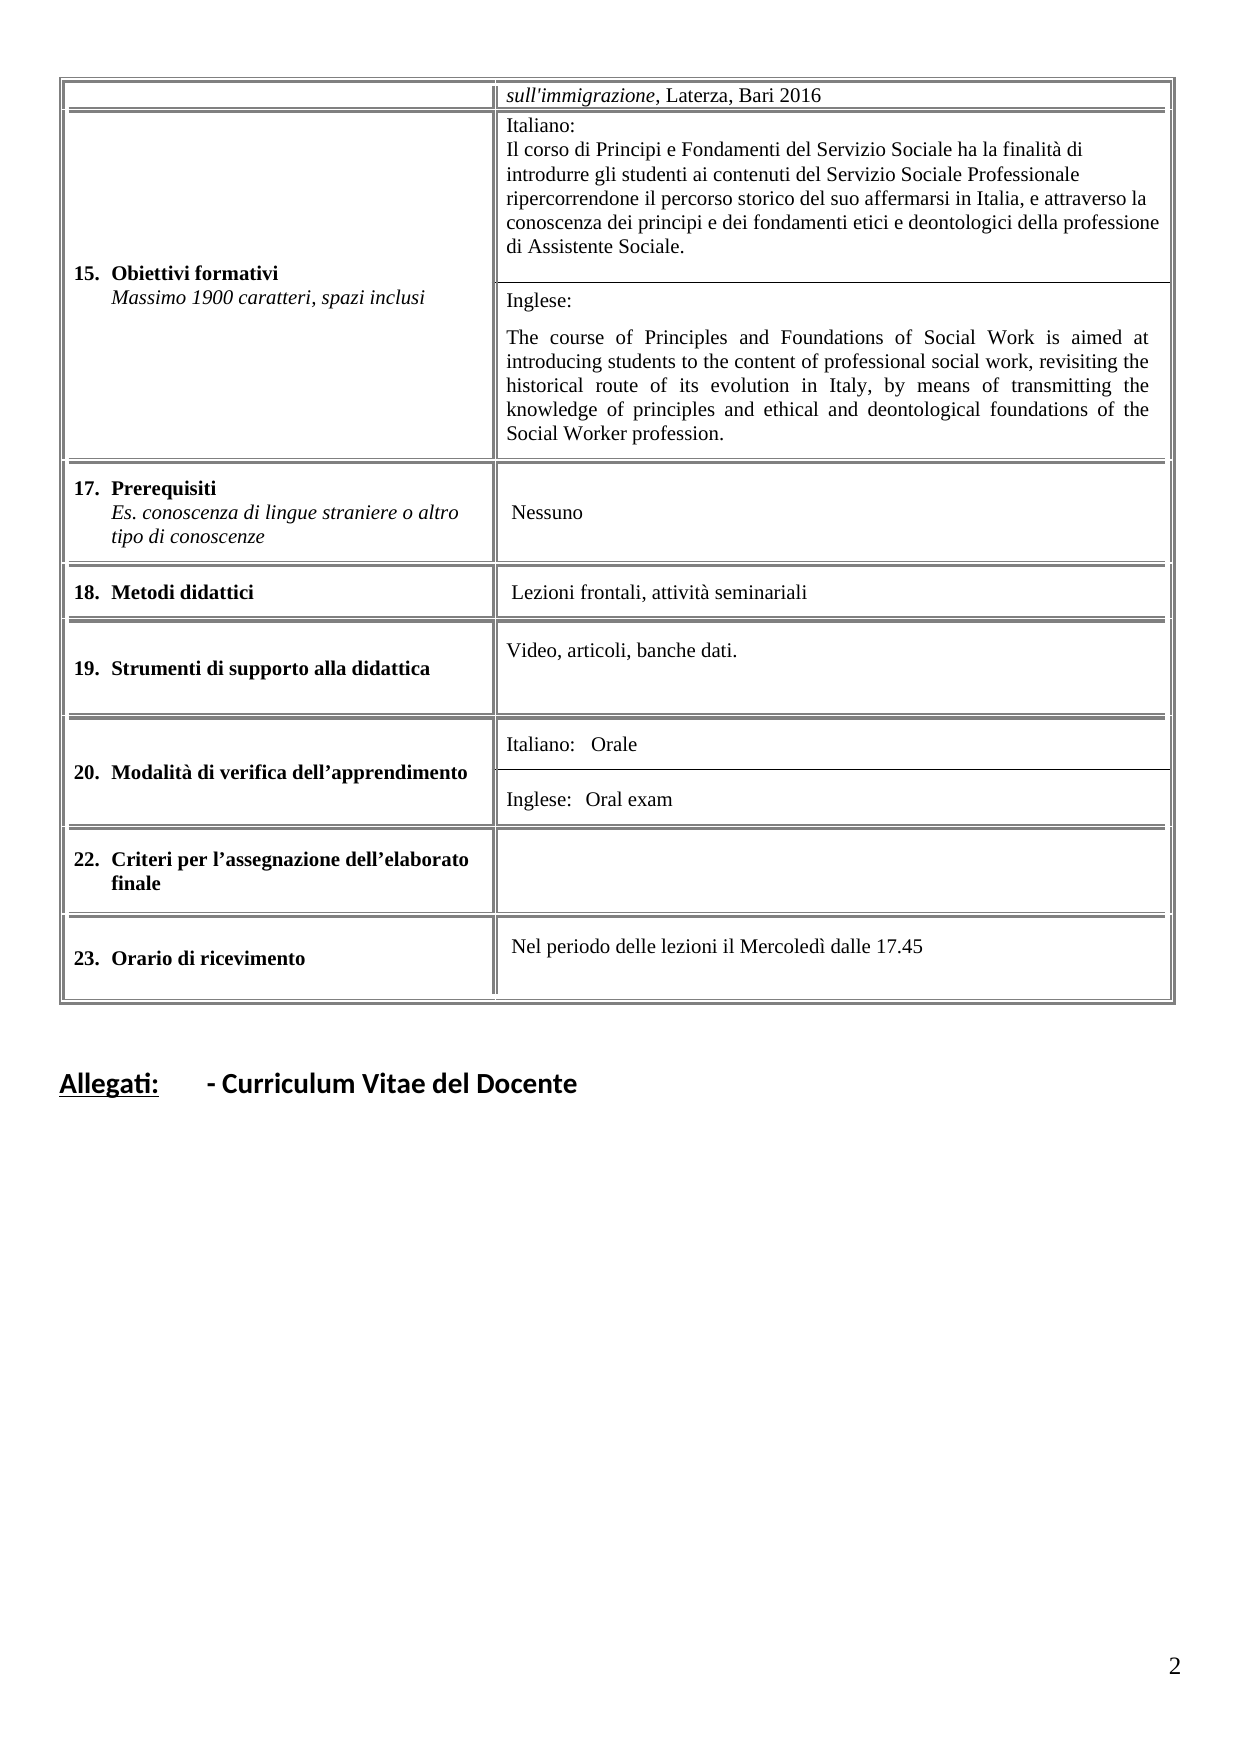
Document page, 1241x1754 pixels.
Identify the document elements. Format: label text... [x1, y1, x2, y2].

table_cell Modalità di verifica dell’apprendimento [62, 713, 495, 824]
table_cell Criteri per l’assegnazione dell’elaborato finale [62, 824, 495, 911]
table_cell Metodi didattici [62, 561, 495, 616]
table_cell Nessuno [495, 458, 1173, 561]
table_cell Obiettivi formativi Massimo 1900 caratteri, spazi inclusi [62, 107, 495, 457]
table_cell Strumenti di supporto alla didattica [62, 616, 495, 713]
table_cell Lezioni frontali, attività seminariali [495, 561, 1173, 616]
table_cell Inglese: Oral exam [498, 770, 1170, 824]
table_cell [495, 824, 1173, 911]
table_cell Italiano: Il corso di Principi e Fondamenti del Servizio Sociale ha la finalità di introdurre gli studenti ai contenuti del Servizio Sociale Professionale ripercorrendone il percorso storico del suo affermarsi in Italia, e attraverso la conoscenza dei principi e dei fondamenti etici e deontologici della professione di Assistente Sociale. [495, 107, 1173, 282]
table_cell Video, articoli, banche dati. [495, 616, 1173, 713]
table_cell Prerequisiti Es. conoscenza di lingue straniere o altro tipo di conoscenze [62, 458, 495, 561]
text Allegati: - Curriculum Vitae del Docente [59, 1065, 1128, 1101]
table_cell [65, 83, 495, 107]
table_cell Italiano: Orale [495, 713, 1173, 769]
table_cell Nel periodo delle lezioni il Mercoledì dalle 17.45 [495, 911, 1173, 999]
table_cell Inglese: The course of Principles and Foundations of Social Work is aimed at introducing students to the content of professional social work, revisiting the historical route of its evolution in Italy, by means of transmitting the knowledge of principles and ethical and deontological foundations of the Social Worker profession. [498, 283, 1170, 457]
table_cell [495, 78, 1173, 107]
table_cell Orario di ricevimento [62, 911, 495, 999]
